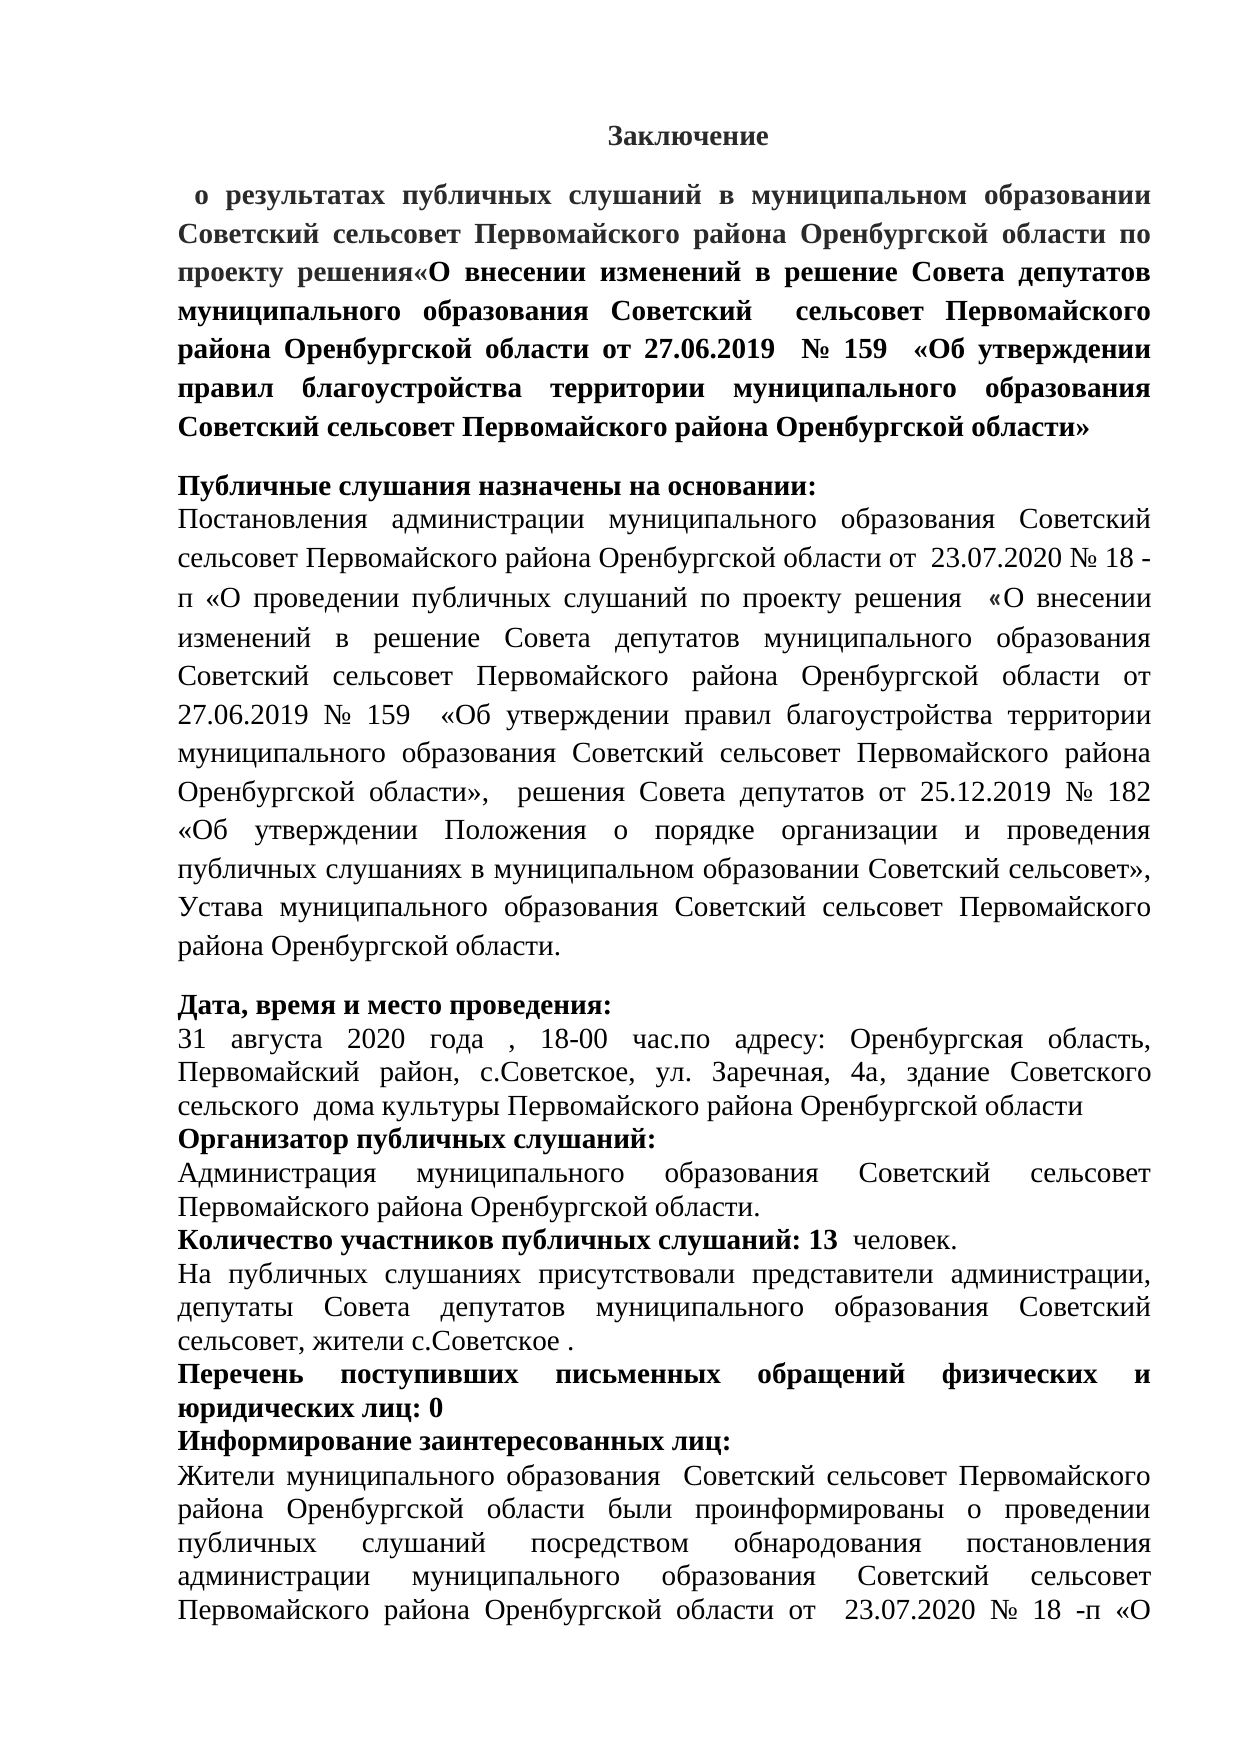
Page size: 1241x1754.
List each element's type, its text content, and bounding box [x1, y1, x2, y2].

text Информирование заинтересованных лиц: [177, 1423, 1152, 1457]
text Администрация муниципального образования Советский сельсовет Первомайского района Оренбургской области. [177, 1155, 1152, 1222]
text 31 августа 2020 года , 18-00 час.по адресу: Оренбургская область, Первомайский район, с.Советское, ул. Заречная, 4а, здание Советского сельского дома культуры Первомайского района Оренбургской области [177, 1021, 1152, 1122]
text Постановления администрации муниципального образования Советский сельсовет Первомайского района Оренбургской области от 23.07.2020 № 18 -п «О проведении публичных слушаний по проекту решения «О внесении изменений в решение Совета депутатов муниципального образования Советский сельсовет Первомайского района Оренбургской области от 27.06.2019 № 159 «Об утверждении правил благоустройства территории муниципального образования Советский сельсовет Первомайского района Оренбургской области», решения Совета депутатов от 25.12.2019 № 182 «Об утверждении Положения о порядке организации и проведения публичных слушаниях в муниципальном образовании Советский сельсовет», Устава муниципального образования Советский сельсовет Первомайского района Оренбургской области. [177, 502, 1152, 962]
text о результатах публичных слушаний в муниципальном образовании Советский сельсовет Первомайского района Оренбургской области по проекту решения«О внесении изменений в решение Совета депутатов муниципального образования Советский сельсовет Первомайского района Оренбургской области от 27.06.2019 № 159 «Об утверждении правил благоустройства территории муниципального образования Советский сельсовет Первомайского района Оренбургской области» [177, 177, 1152, 442]
text Дата, время и место проведения: [177, 987, 1152, 1021]
text На публичных слушаниях присутствовали представители администрации, депутаты Совета депутатов муниципального образования Советский сельсовет, жители с.Советское . [177, 1256, 1152, 1356]
text Организатор публичных слушаний: [177, 1122, 1152, 1155]
text Публичные слушания назначены на основании: [177, 468, 1152, 502]
text Количество участников публичных слушаний: 13 человек. [177, 1222, 1152, 1256]
text Перечень поступивших письменных обращений физических и юридических лиц: 0 [177, 1356, 1152, 1423]
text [177, 1458, 1152, 1625]
text Заключение [177, 118, 1152, 152]
